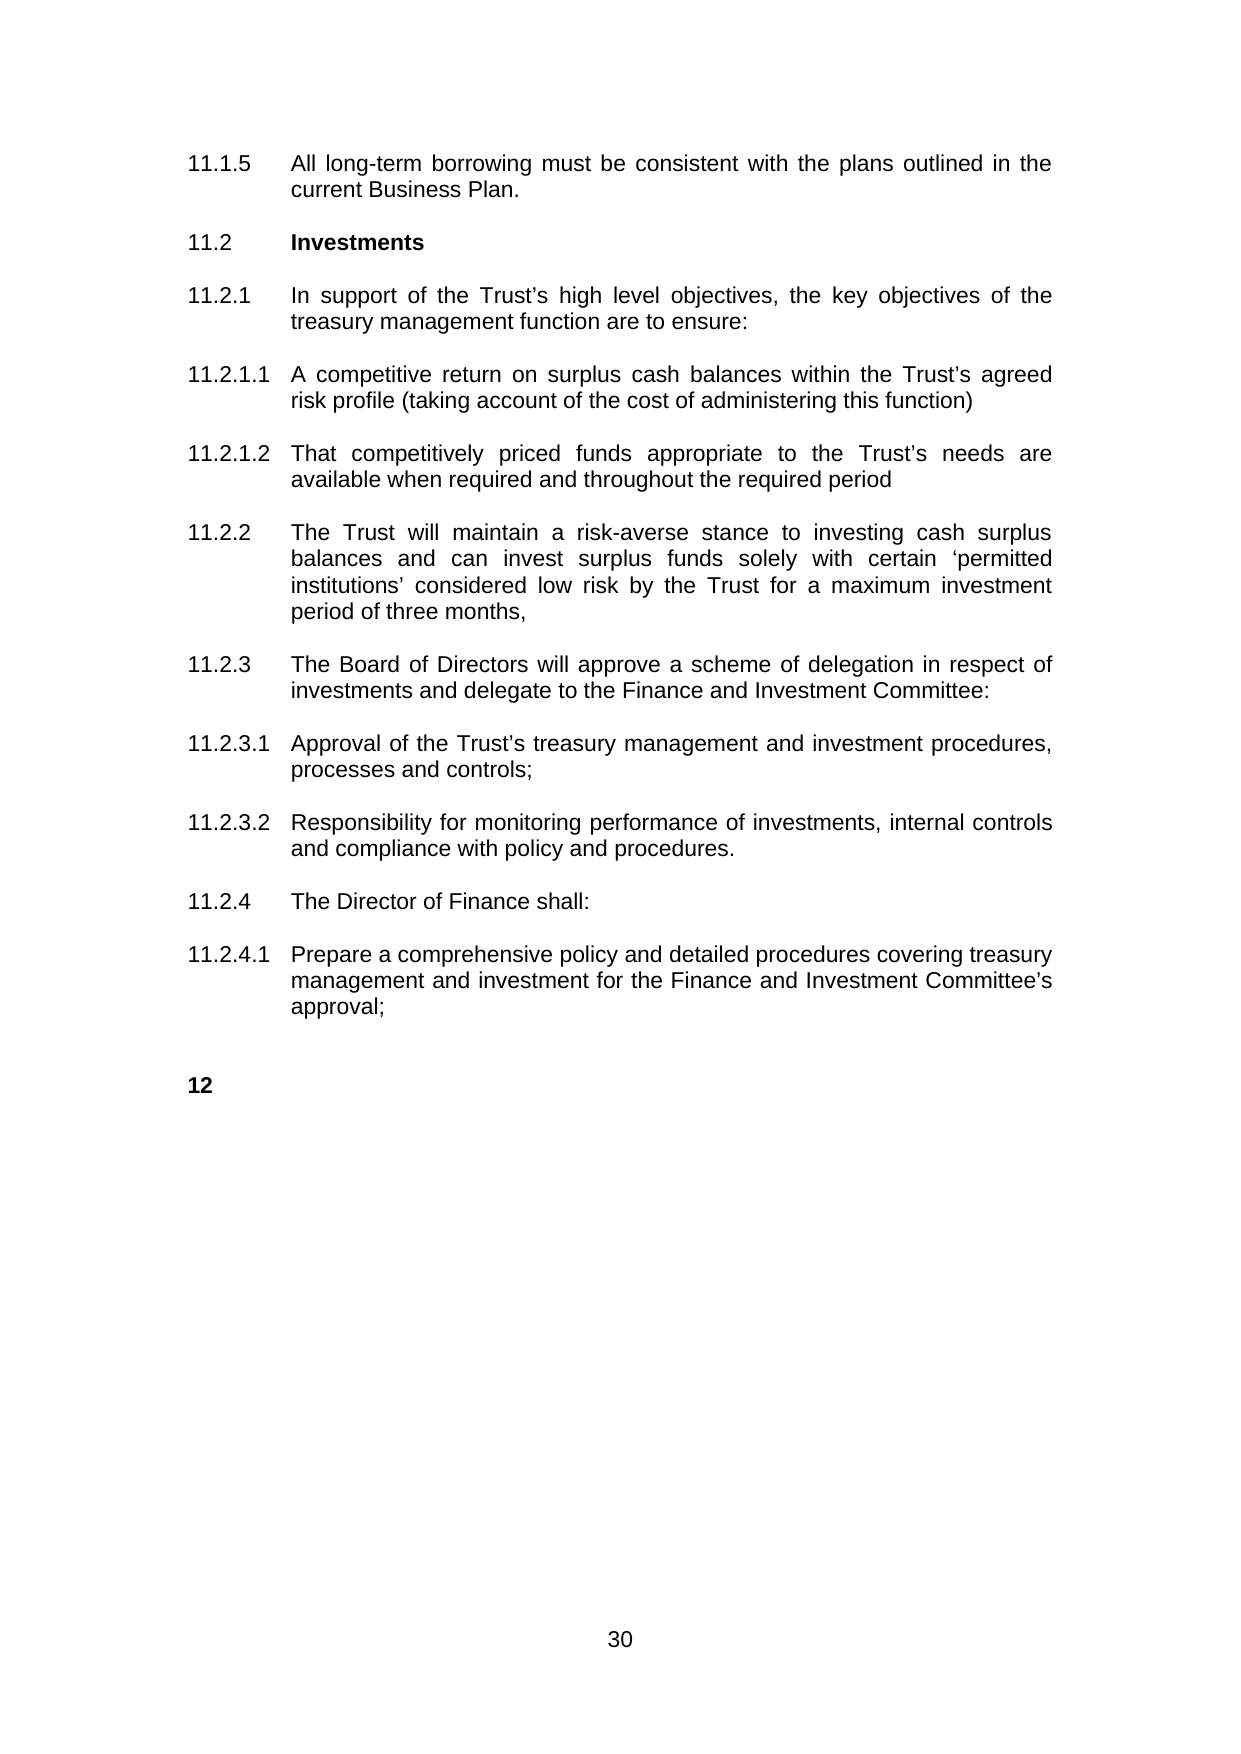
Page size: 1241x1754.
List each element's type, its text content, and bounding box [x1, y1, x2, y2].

list That competitively priced funds appropriate to the Trust’s needs are available when required and throughout the required period [187, 440, 1053, 493]
list The Board of Directors will approve a scheme of delegation in respect of investments and delegate to the Finance and Investment Committee: [187, 651, 1053, 703]
list The Director of Finance shall: [187, 888, 1053, 914]
list Prepare a comprehensive policy and detailed procedures covering treasury management and investment for the Finance and Investment Committee’s approval [187, 941, 1053, 1020]
list The Trust will maintain a risk-averse stance to investing cash surplus balances and can invest surplus funds solely with certain ‘permitted institutions’ considered low risk by the Trust for a maximum investment period of three months, [187, 519, 1053, 624]
list CAPITAL INVESTMENT, PRIVATE FINANCING, FIXED ASSET REGISTERS AND SECURITY OF ASSETS [187, 1072, 1053, 1099]
list Investments [187, 229, 1053, 255]
list All long-term borrowing must be consistent with the plans outlined in the current Business Plan. [187, 150, 1053, 203]
list Responsibility for monitoring performance of investments, internal controls and compliance with policy and procedures [187, 809, 1053, 862]
list Approval of the Trust’s treasury management and investment procedures, processes and controls [187, 730, 1053, 782]
list A competitive return on surplus cash balances within the Trust’s agreed risk profile (taking account of the cost of administering this function) [187, 361, 1053, 413]
list In support of the Trust’s high level objectives, the key objectives of the treasury management function are to ensure: [187, 282, 1053, 334]
